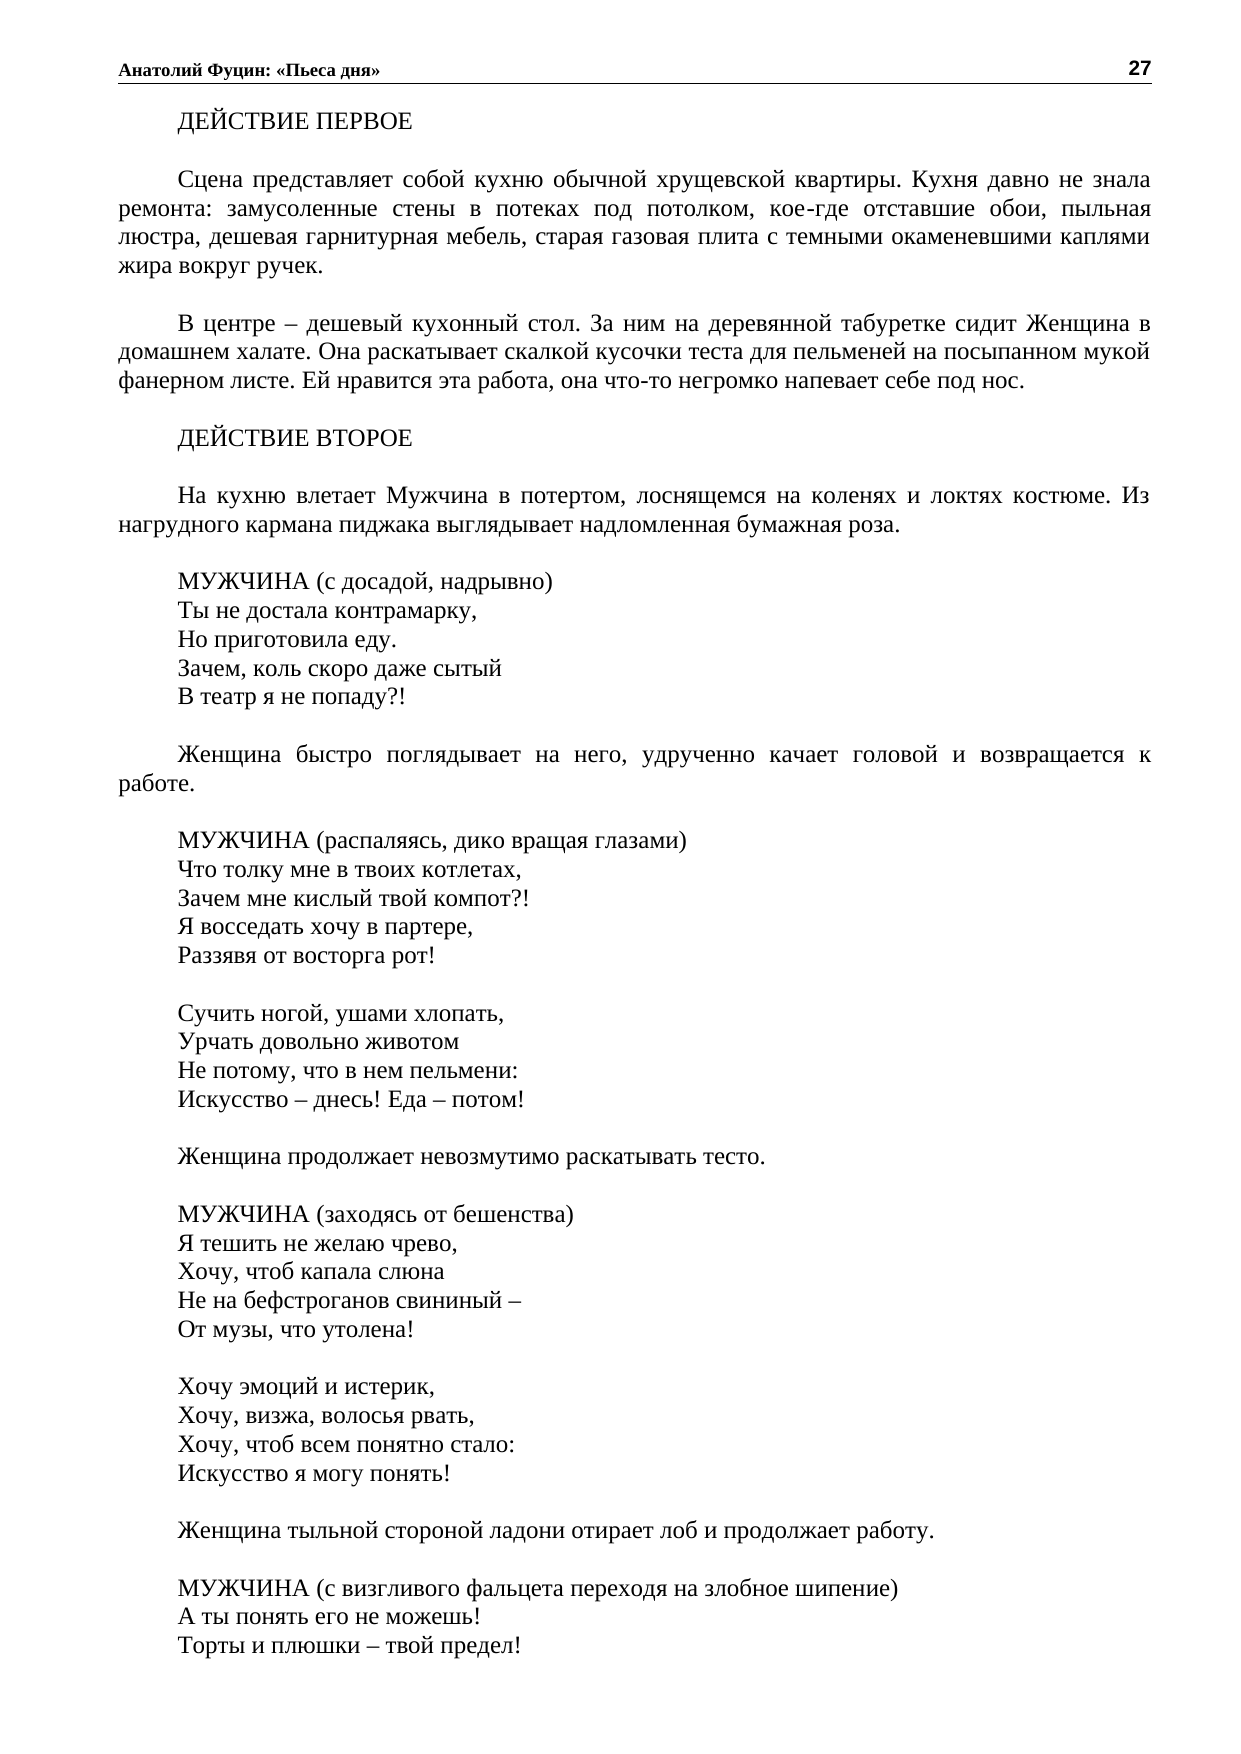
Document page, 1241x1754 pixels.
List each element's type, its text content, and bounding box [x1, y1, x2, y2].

text Женщина быстро поглядывает на него, удрученно качает головой и возвращается к работе. [118, 739, 1152, 796]
text Не на бефстроганов свининый – [118, 1285, 1152, 1314]
text Но приготовила еду. [118, 624, 1152, 653]
text Я восседать хочу в партере, [118, 911, 1152, 940]
text В театр я не попаду?! [118, 681, 1152, 710]
text От музы, что утолена! [118, 1314, 1152, 1343]
text Искусство – днесь! Еда – потом! [118, 1084, 1152, 1113]
text На кухню влетает Мужчина в потертом, лоснящемся на коленях и локтях костюме. Из нагрудного кармана пиджака выглядывает надломленная бумажная роза. [118, 480, 1152, 538]
text А ты понять его не можешь! [118, 1601, 1152, 1630]
text Зачем мне кислый твой компот?! [118, 883, 1152, 911]
text Хочу эмоций и истерик, [118, 1371, 1152, 1400]
text Сучить ногой, ушами хлопать, [118, 998, 1152, 1026]
text Хочу, визжа, волосья рвать, [118, 1400, 1152, 1429]
text Ты не достала контрамарку, [118, 595, 1152, 624]
text Торты и плюшки – твой предел! [118, 1630, 1152, 1659]
text Женщина продолжает невозмутимо раскатывать тесто. [118, 1141, 1152, 1170]
text Сцена представляет собой кухню обычной хрущевской квартиры. Кухня давно не знала ремонта: замусоленные стены в потеках под потолком, кое-где отставшие обои, пыльная люстра, дешевая гарнитурная мебель, старая газовая плита с темными окаменевшими каплями жира вокруг ручек. [118, 164, 1152, 279]
text МУЖЧИНА (распаляясь, дико вращая глазами) [118, 825, 1152, 854]
text Раззявя от восторга рот! [118, 940, 1152, 969]
text Урчать довольно животом [118, 1026, 1152, 1055]
text ДЕЙСТВИЕ ВТОРОЕ [118, 423, 1152, 451]
text ДЕЙСТВИЕ ПЕРВОЕ [118, 106, 1152, 135]
text Я тешить не желаю чрево, [118, 1228, 1152, 1256]
text Что толку мне в твоих котлетах, [118, 854, 1152, 883]
text Хочу, чтоб капала слюна [118, 1256, 1152, 1285]
text МУЖЧИНА (заходясь от бешенства) [118, 1199, 1152, 1228]
text Женщина тыльной стороной ладони отирает лоб и продолжает работу. [118, 1515, 1152, 1544]
text Зачем, коль скоро даже сытый [118, 653, 1152, 681]
text МУЖЧИНА (с визгливого фальцета переходя на злобное шипение) [118, 1573, 1152, 1601]
text Искусство я могу понять! [118, 1458, 1152, 1486]
text В центре – дешевый кухонный стол. За ним на деревянной табуретке сидит Женщина в домашнем халате. Она раскатывает скалкой кусочки теста для пельменей на посыпанном мукой фанерном листе. Ей нравится эта работа, она что-то негромко напевает себе под нос. [118, 308, 1152, 394]
text Хочу, чтоб всем понятно стало: [118, 1429, 1152, 1458]
text МУЖЧИНА (с досадой, надрывно) [118, 566, 1152, 595]
text Не потому, что в нем пельмени: [118, 1055, 1152, 1084]
